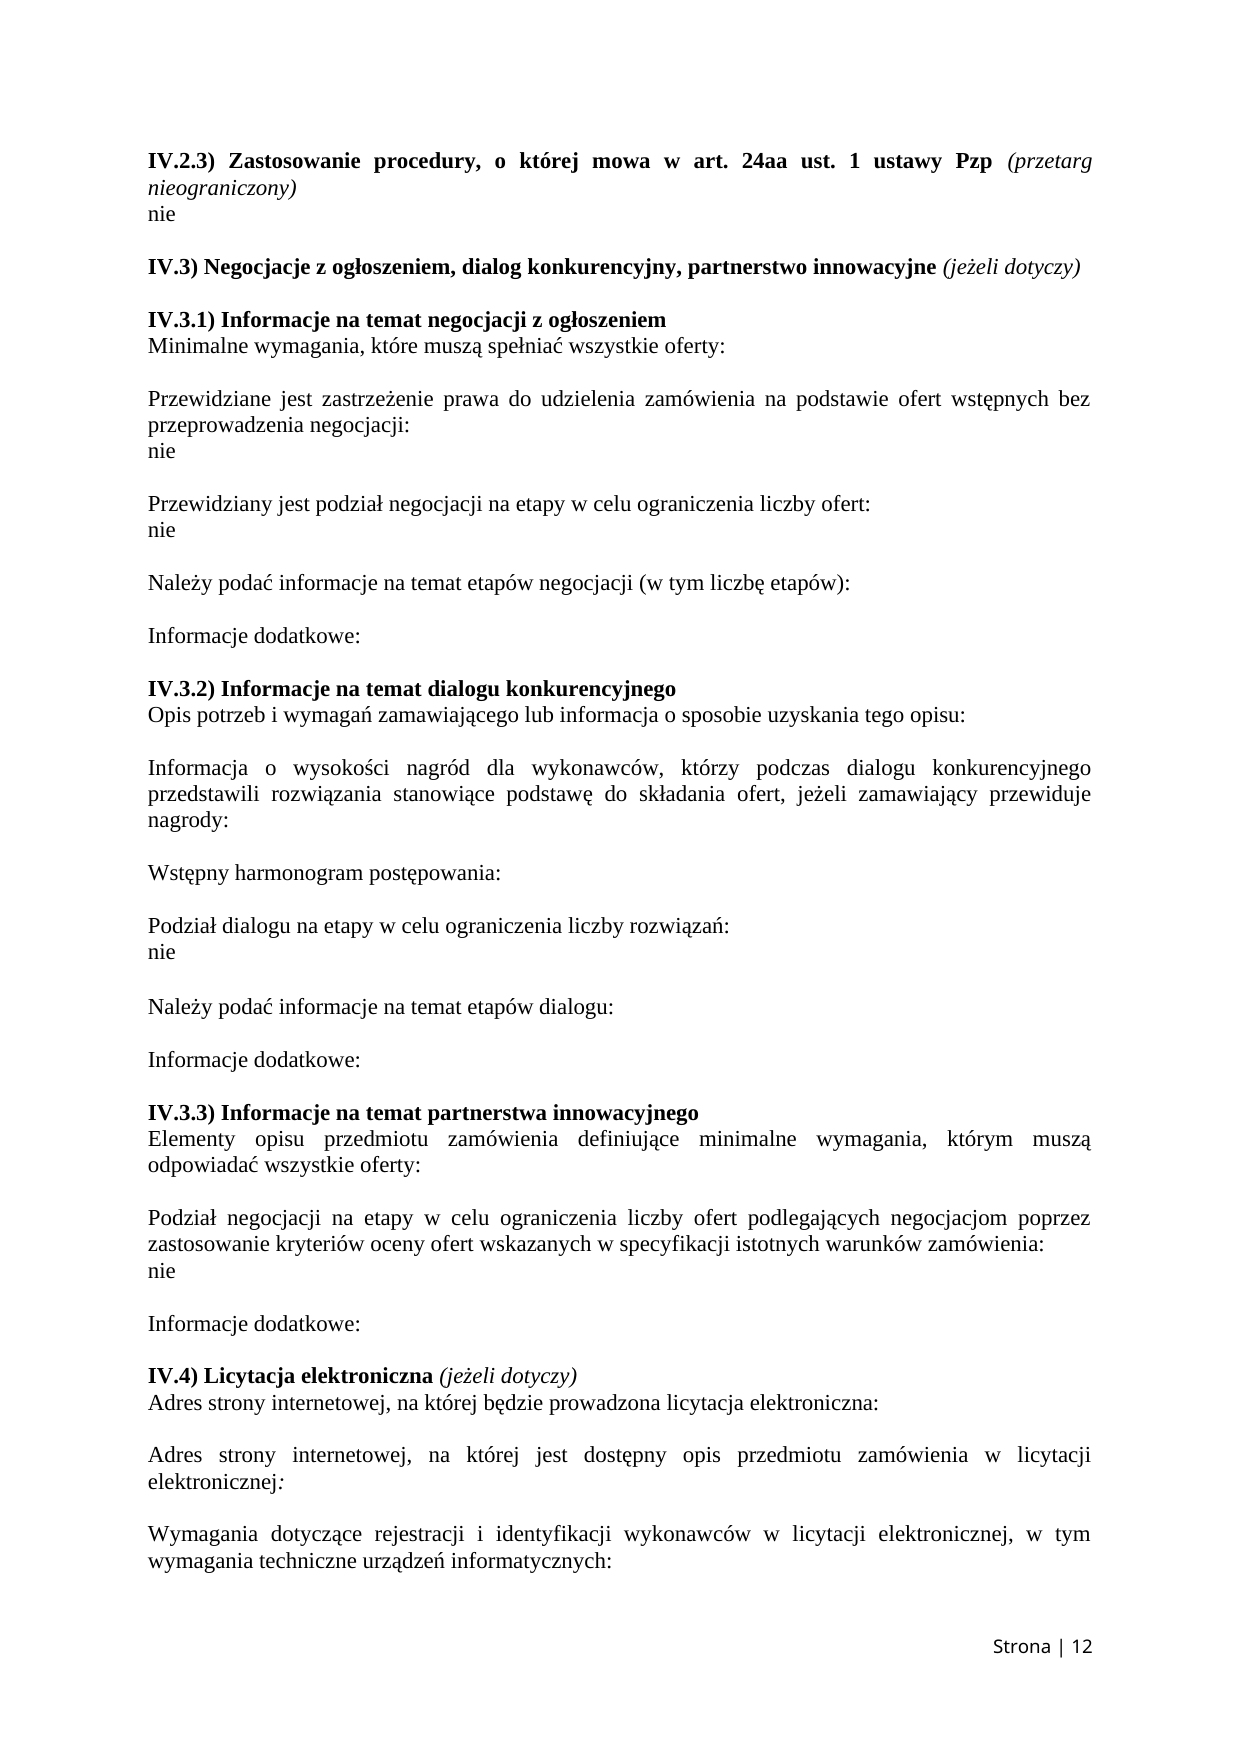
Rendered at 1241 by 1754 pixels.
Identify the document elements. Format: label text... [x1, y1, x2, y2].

text Opis potrzeb i wymagań zamawiającego lub informacja o sposobie uzyskania tego opisu: [148, 701, 1093, 727]
text IV.3.2) Informacje na temat dialogu konkurencyjnego [148, 675, 1093, 701]
text Podział negocjacji na etapy w celu ograniczenia liczby ofert podlegających negocjacjom poprzez zastosowanie kryteriów oceny ofert wskazanych w specyfikacji istotnych warunków zamówienia: [148, 1204, 1093, 1257]
text Podział dialogu na etapy w celu ograniczenia liczby rozwiązań: [148, 912, 1093, 938]
text Elementy opisu przedmiotu zamówienia definiujące minimalne wymagania, którym muszą odpowiadać wszystkie oferty: [148, 1125, 1093, 1178]
text Informacje dodatkowe: [148, 622, 1093, 648]
text IV.3.3) Informacje na temat partnerstwa innowacyjnego [148, 1099, 1093, 1125]
text Informacje dodatkowe: [148, 1046, 1093, 1072]
text Wstępny harmonogram postępowania: [148, 859, 1093, 886]
text Należy podać informacje na temat etapów dialogu: [148, 993, 1093, 1020]
text nie [148, 938, 1093, 964]
text nie [148, 1257, 1093, 1283]
text nie [148, 437, 1093, 464]
text Wymagania dotyczące rejestracji i identyfikacji wykonawców w licytacji elektronicznej, w tym wymagania techniczne urządzeń informatycznych: [148, 1520, 1093, 1573]
text Przewidziany jest podział negocjacji na etapy w celu ograniczenia liczby ofert: [148, 490, 1093, 517]
text Adres strony internetowej, na której będzie prowadzona licytacja elektroniczna: [148, 1389, 1093, 1415]
text Należy podać informacje na temat etapów negocjacji (w tym liczbę etapów): [148, 569, 1093, 596]
text IV.4) Licytacja elektroniczna (jeżeli dotyczy) [148, 1362, 1093, 1389]
text IV.2.3) Zastosowanie procedury, o której mowa w art. 24aa ust. 1 ustawy Pzp (przetarg nieograniczony) [148, 148, 1093, 200]
text Przewidziane jest zastrzeżenie prawa do udzielenia zamówienia na podstawie ofert wstępnych bez przeprowadzenia negocjacji: [148, 385, 1093, 437]
text nie [148, 517, 1093, 543]
text IV.3.1) Informacje na temat negocjacji z ogłoszeniem [148, 306, 1093, 332]
text IV.3) Negocjacje z ogłoszeniem, dialog konkurencyjny, partnerstwo innowacyjne (jeżeli dotyczy) [148, 253, 1093, 279]
text Minimalne wymagania, które muszą spełniać wszystkie oferty: [148, 332, 1093, 358]
text nie [148, 200, 1093, 227]
text Informacje dodatkowe: [148, 1309, 1093, 1336]
text Informacja o wysokości nagród dla wykonawców, którzy podczas dialogu konkurencyjnego przedstawili rozwiązania stanowiące podstawę do składania ofert, jeżeli zamawiający przewiduje nagrody: [148, 754, 1093, 833]
text Adres strony internetowej, na której jest dostępny opis przedmiotu zamówienia w licytacji elektronicznej: [148, 1441, 1093, 1494]
